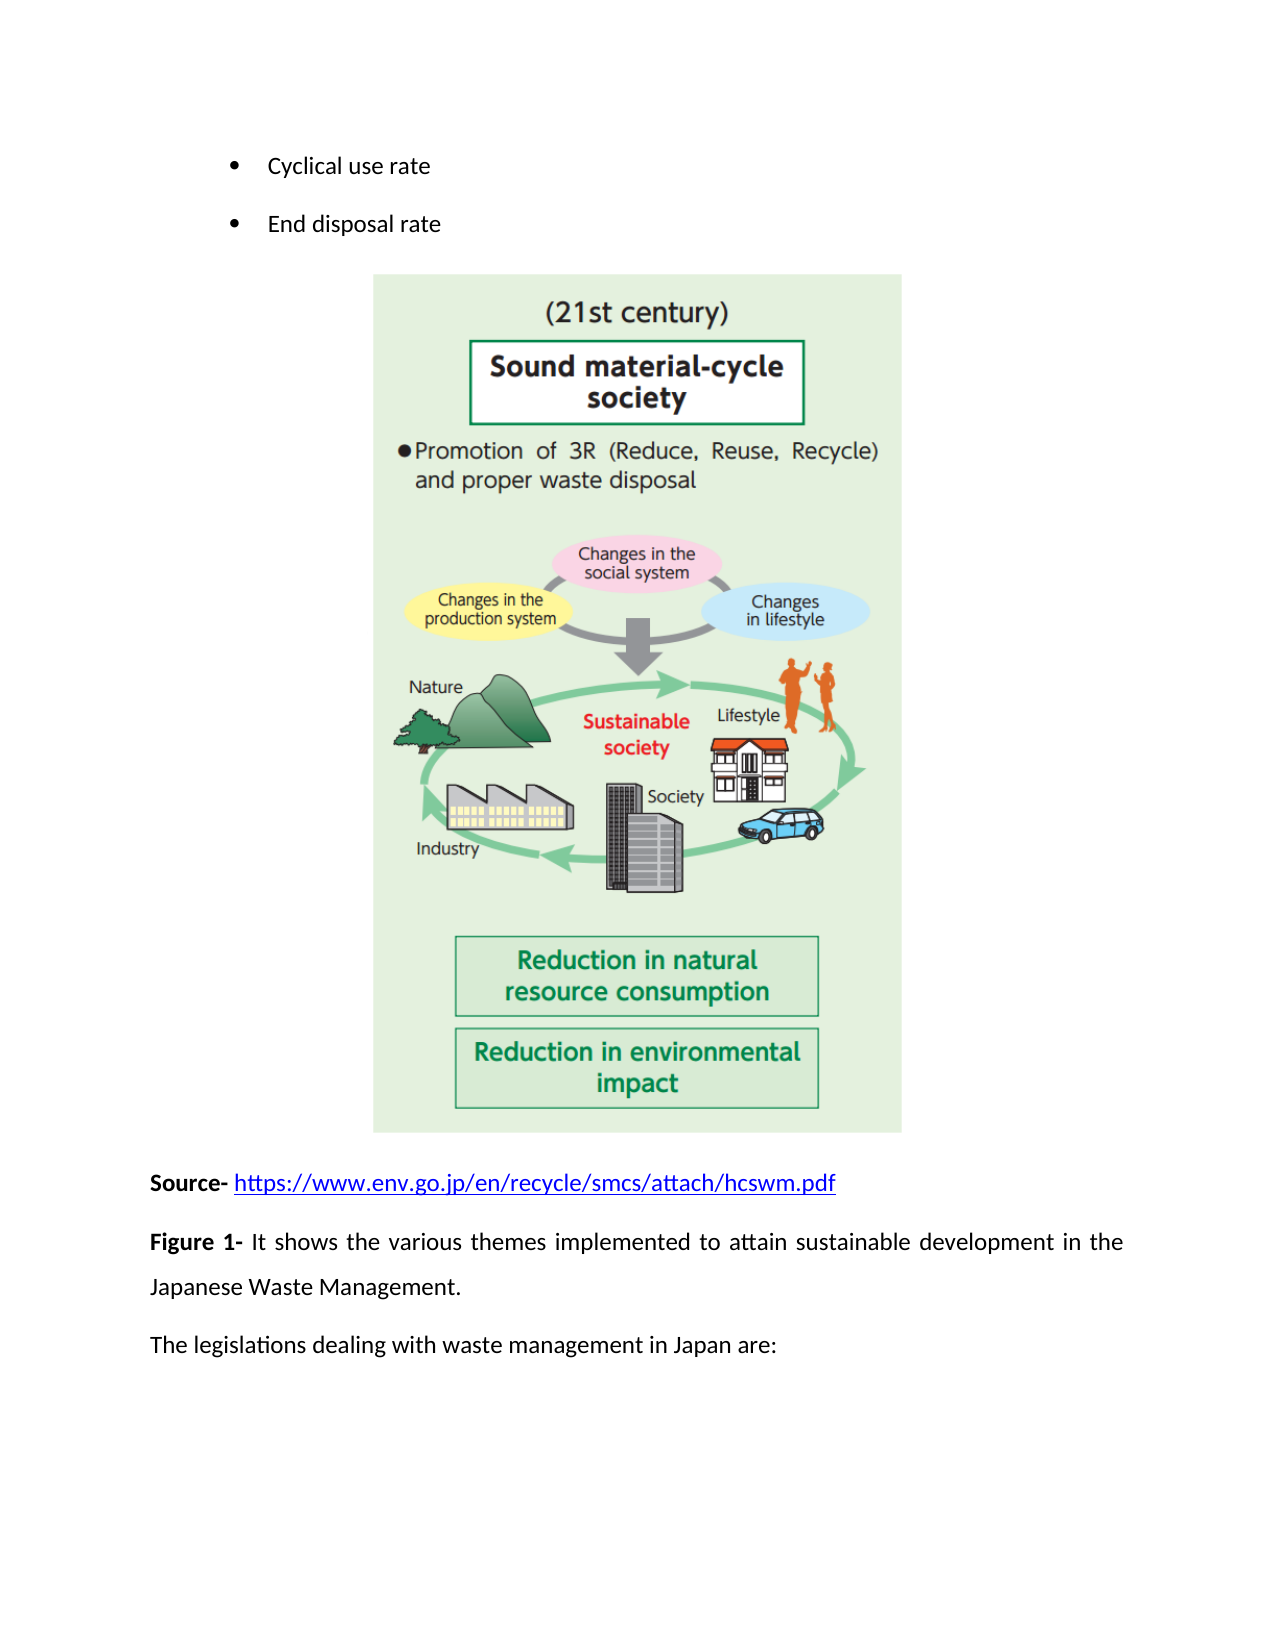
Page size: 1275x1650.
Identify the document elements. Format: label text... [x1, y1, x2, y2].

list End disposal rate [230, 208, 1125, 239]
text Source- https://www.env.go.jp/en/recycle/smcs/attach/hcswm.pdf [150, 1167, 1125, 1198]
text The legislations dealing with waste management in Japan are: [150, 1330, 1125, 1360]
text Figure 1- It shows the various themes implemented to attain sustainable development in the Japanese Waste Management. [150, 1226, 1125, 1302]
picture [367, 266, 909, 1141]
list Cyclical use rate [230, 150, 1125, 181]
